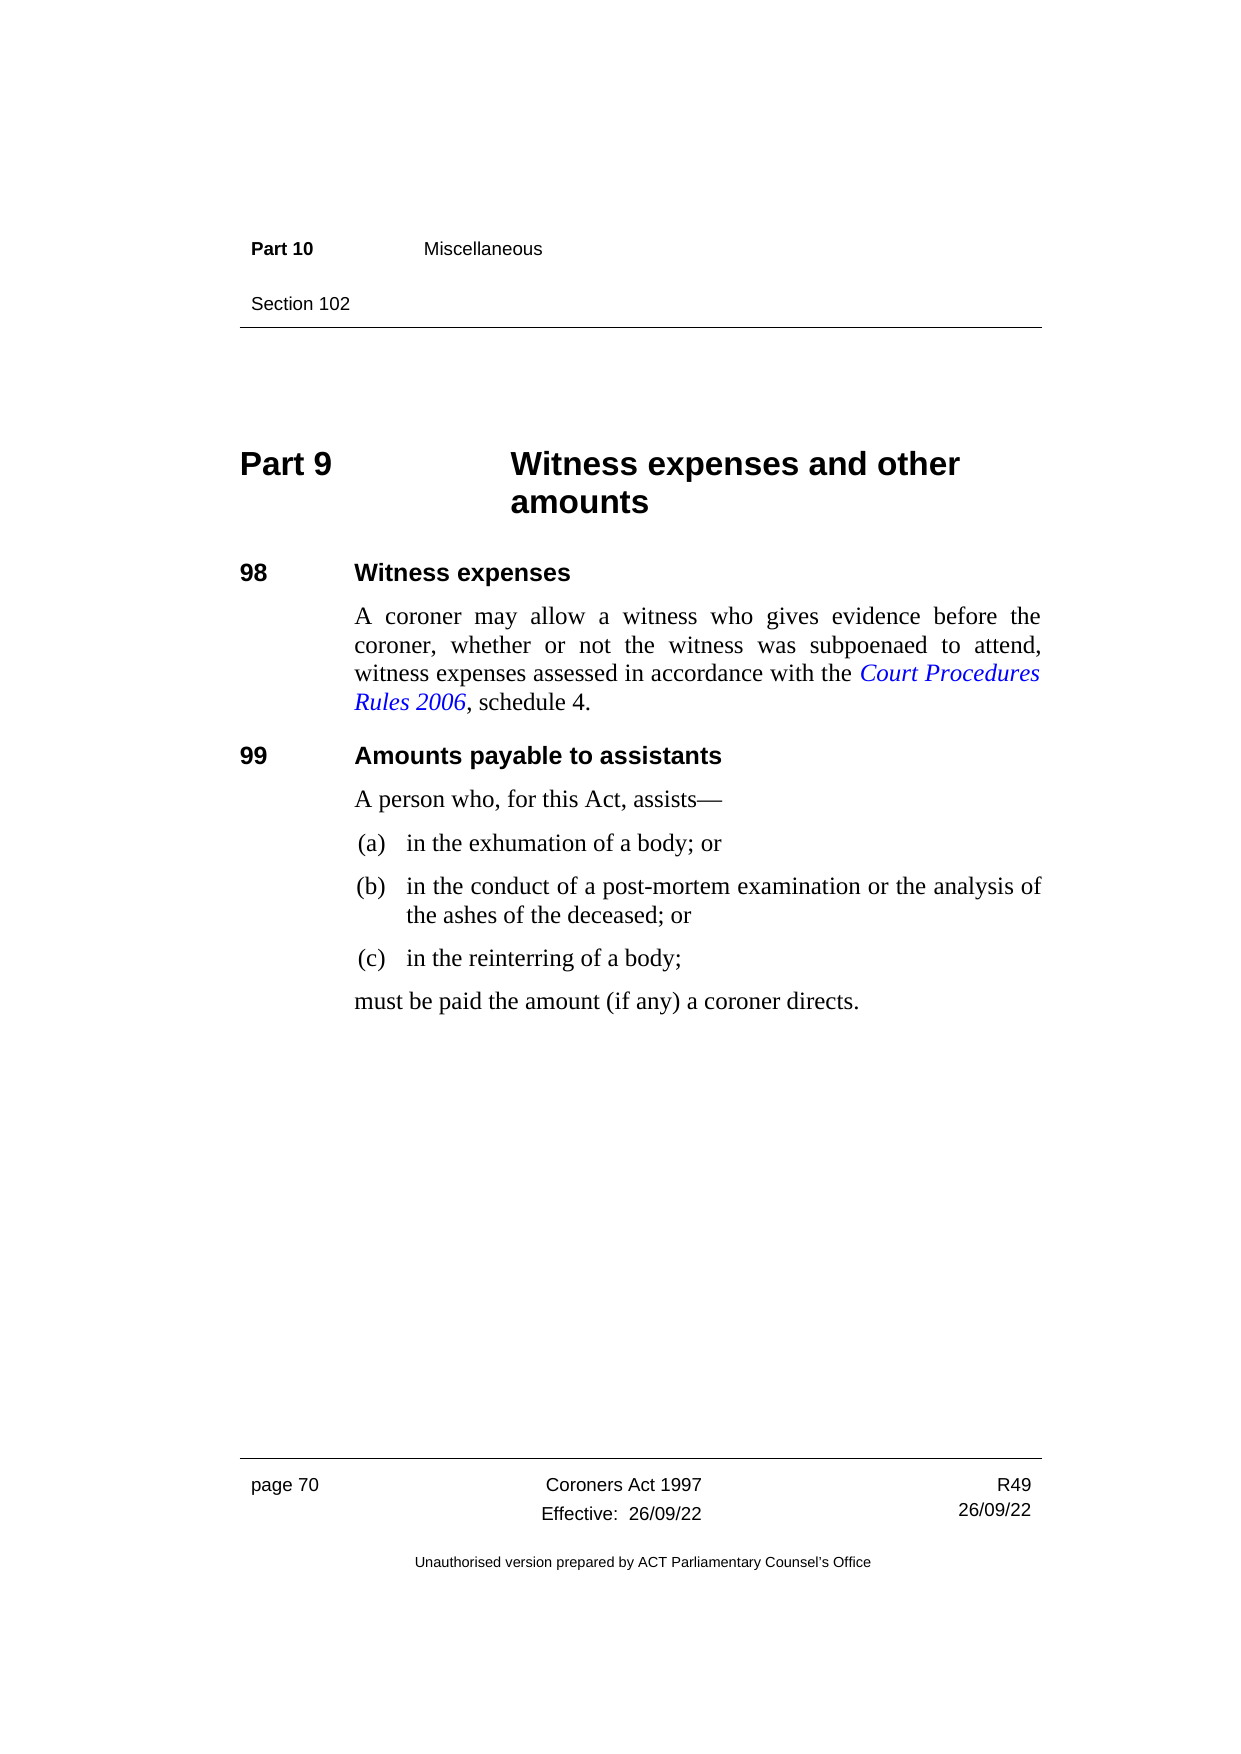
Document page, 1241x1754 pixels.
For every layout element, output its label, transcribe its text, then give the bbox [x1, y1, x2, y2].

text (a) in the exhumation of a body; or [239, 828, 1042, 856]
text (c) in the reinterring of a body; [239, 943, 1042, 972]
text Part 9 Witness expenses and other amounts [239, 444, 1042, 521]
text A person who, for this Act, assists— [354, 784, 1042, 813]
text A coroner may allow a witness who gives evidence before the coroner, whether or not the witness was subpoenaed to attend, witness expenses assessed in accordance with the Court Procedures Rules 2006, schedule 4. [354, 601, 1042, 716]
text 99 Amounts payable to assistants [239, 741, 1042, 770]
text 98 Witness expenses [239, 558, 1042, 586]
text (b) in the conduct of a post-mortem examination or the analysis of the ashes of the deceased; or [239, 871, 1042, 928]
text must be paid the amount (if any) a coroner directs. [354, 986, 1042, 1015]
